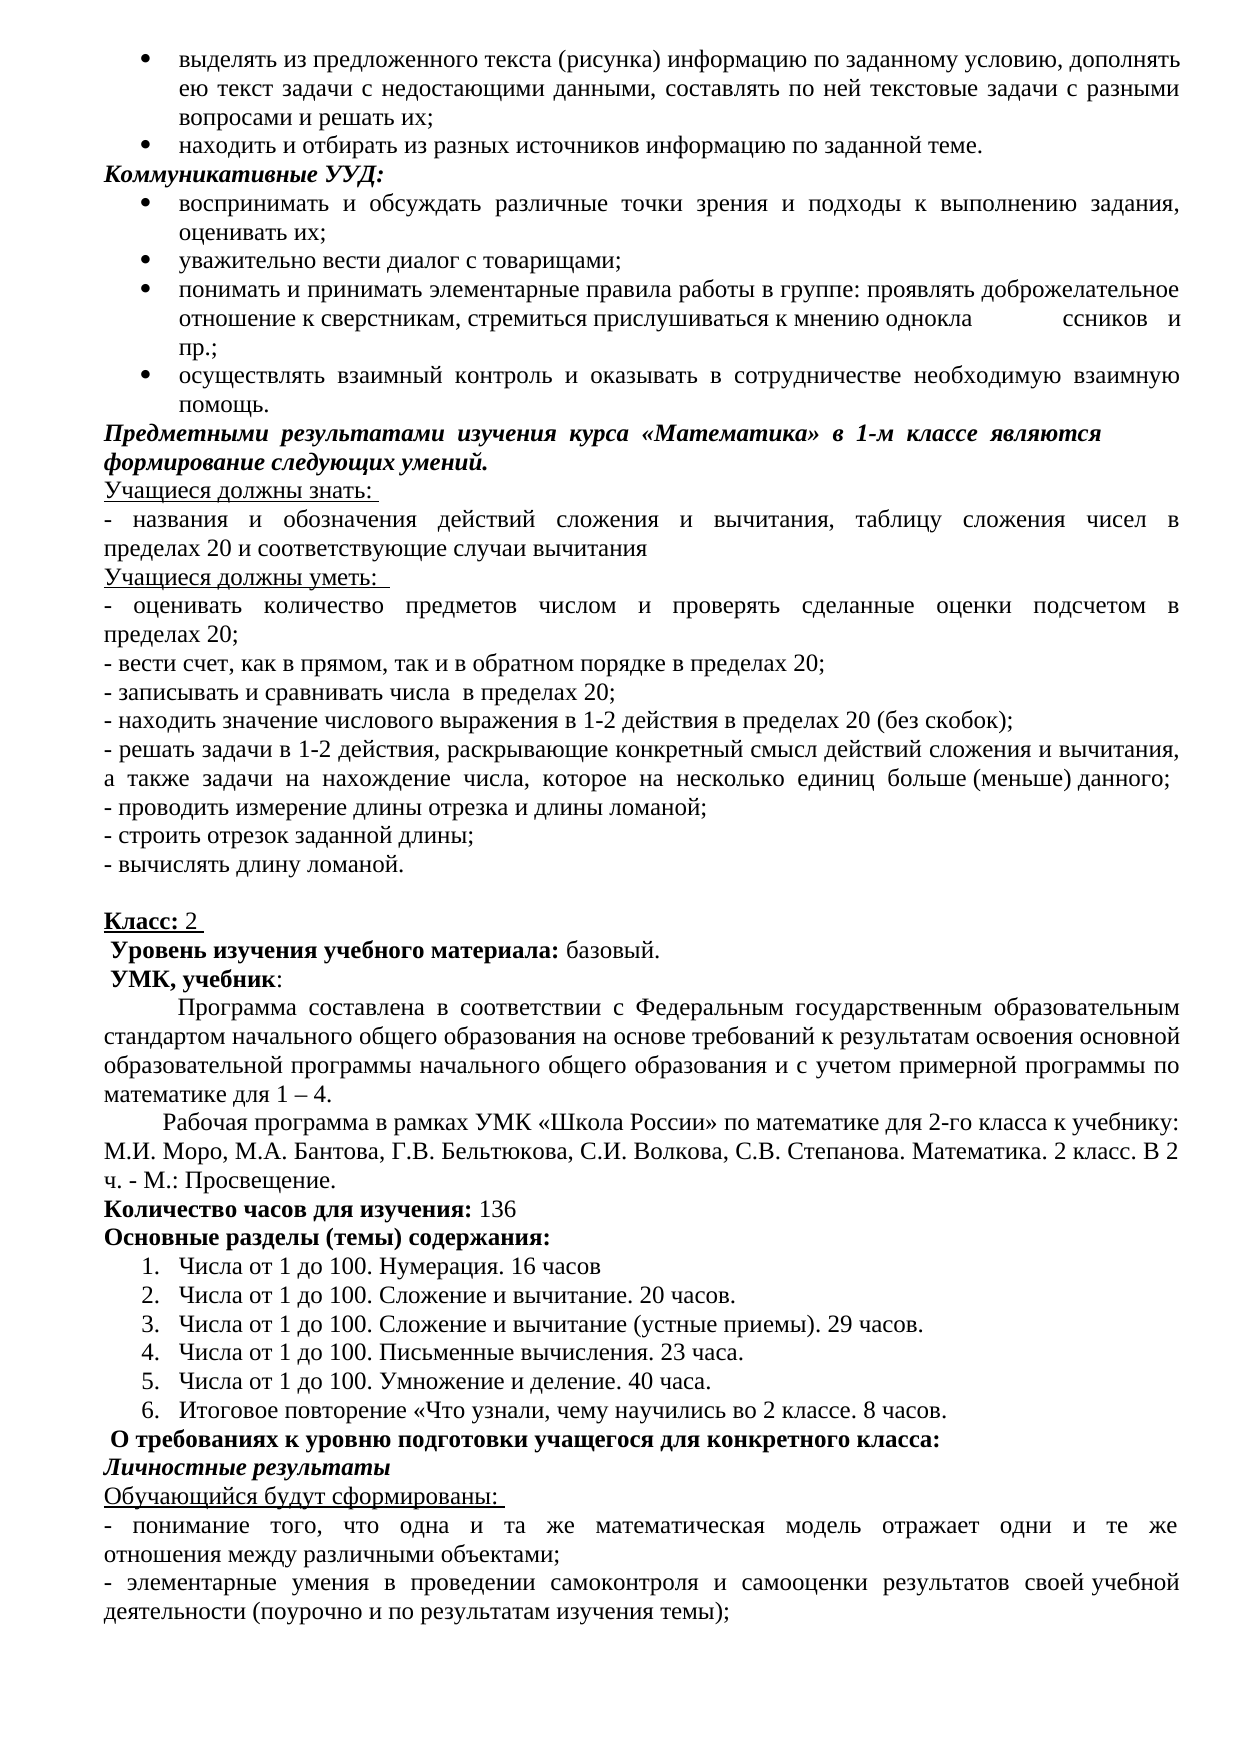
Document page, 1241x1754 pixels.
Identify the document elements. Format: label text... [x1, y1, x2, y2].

list Числа от 1 до 100. Умножение и деление. 40 часа. [141, 1366, 1181, 1395]
list Числа от 1 до 100. Письменные вычисления. 23 часа. [141, 1337, 1181, 1366]
list Числа от 1 до 100. Нумерация. 16 часов [141, 1251, 1181, 1280]
text Уровень изучения учебного материала: базовый. [103, 935, 1181, 964]
text Предметными результатами изучения курса «Математика» в 1-м классе являются [103, 418, 1181, 447]
text Класс: 2 [103, 906, 1181, 935]
text - решать задачи в 1-2 действия, раскрывающие конкретный смысл действий сложения и вычитания, а также задачи на нахождение числа, которое на несколько единиц больше (меньше) данного; [103, 734, 1181, 792]
text Учащиеся должны уметь: [103, 562, 1181, 591]
text Программа составлена в соответствии с Федеральным государственным образовательным стандартом начального общего образования на основе требований к результатам освоения основной образовательной программы начального общего образования и с учетом примерной программы по математике для 1 – 4. [103, 992, 1181, 1107]
list понимать и принимать элементарные правила работы в группе: проявлять доброжелательное отношение к сверстникам, стремиться прислушиваться к мнению однокла ссников и пр.; [141, 274, 1181, 361]
text - вести счет, как в прямом, так и в обратном порядке в пределах 20; [103, 648, 1181, 677]
text Личностные результаты [103, 1452, 1181, 1481]
list Числа от 1 до 100. Сложение и вычитание. 20 часов. [141, 1280, 1181, 1309]
text - элементарные умения в проведении самоконтроля и самооценки результатов своей учебной деятельности (поурочно и по результатам изучения темы); [103, 1567, 1181, 1625]
text - оценивать количество предметов числом и проверять сделанные оценки подсчетом в пределах 20; [103, 591, 1181, 648]
text Коммуникативные УУД: [103, 159, 1181, 188]
text Количество часов для изучения: 136 [103, 1194, 1181, 1222]
text формирование следующих умений. [103, 447, 1181, 476]
list Числа от 1 до 100. Сложение и вычитание (устные приемы). 29 часов. [141, 1309, 1181, 1337]
text - вычислять длину ломаной. [103, 849, 1181, 878]
text Учащиеся должны знать: [103, 476, 1181, 504]
text О требованиях к уровню подготовки учащегося для конкретного класса: [103, 1424, 1181, 1452]
text Рабочая программа в рамках УМК «Школа России» по математике для 2-го класса к учебнику: М.И. Моро, М.А. Бантова, Г.В. Бельтюкова, С.И. Волкова, С.В. Степанова. Математика. 2 класс. В 2 ч. - М.: Просвещение. [103, 1107, 1181, 1194]
text УМК, учебник: [103, 964, 1181, 992]
text Основные разделы (темы) содержания: [103, 1222, 1181, 1251]
list воспринимать и обсуждать различные точки зрения и подходы к выполнению задания, оценивать их; [141, 188, 1181, 246]
text - записывать и сравнивать числа в пределах 20; [103, 677, 1181, 706]
list выделять из предложенного текста (рисунка) информацию по заданному условию, дополнять ею текст задачи с недостающими данными, составлять по ней текстовые задачи с разными вопросами и решать их; [141, 44, 1181, 131]
list осуществлять взаимный контроль и оказывать в сотрудничестве необходимую взаимную помощь. [141, 361, 1181, 418]
text - строить отрезок заданной длины; [103, 821, 1181, 849]
list Итоговое повторение «Что узнали, чему научились во 2 классе. 8 часов. [141, 1395, 1181, 1424]
text - названия и обозначения действий сложения и вычитания, таблицу сложения чисел в пределах 20 и соответствующие случаи вычитания [103, 504, 1181, 562]
text - проводить измерение длины отрезка и длины ломаной; [103, 792, 1181, 821]
text - находить значение числового выражения в 1-2 действия в пределах 20 (без скобок); [103, 706, 1181, 734]
text - понимание того, что одна и та же математическая модель отражает одни и те же отношения между различными объектами; [103, 1510, 1181, 1567]
list уважительно вести диалог с товарищами; [141, 246, 1181, 274]
text Обучающийся будут сформированы: [103, 1481, 1181, 1510]
list находить и отбирать из разных источников информацию по заданной теме. [141, 131, 1181, 159]
